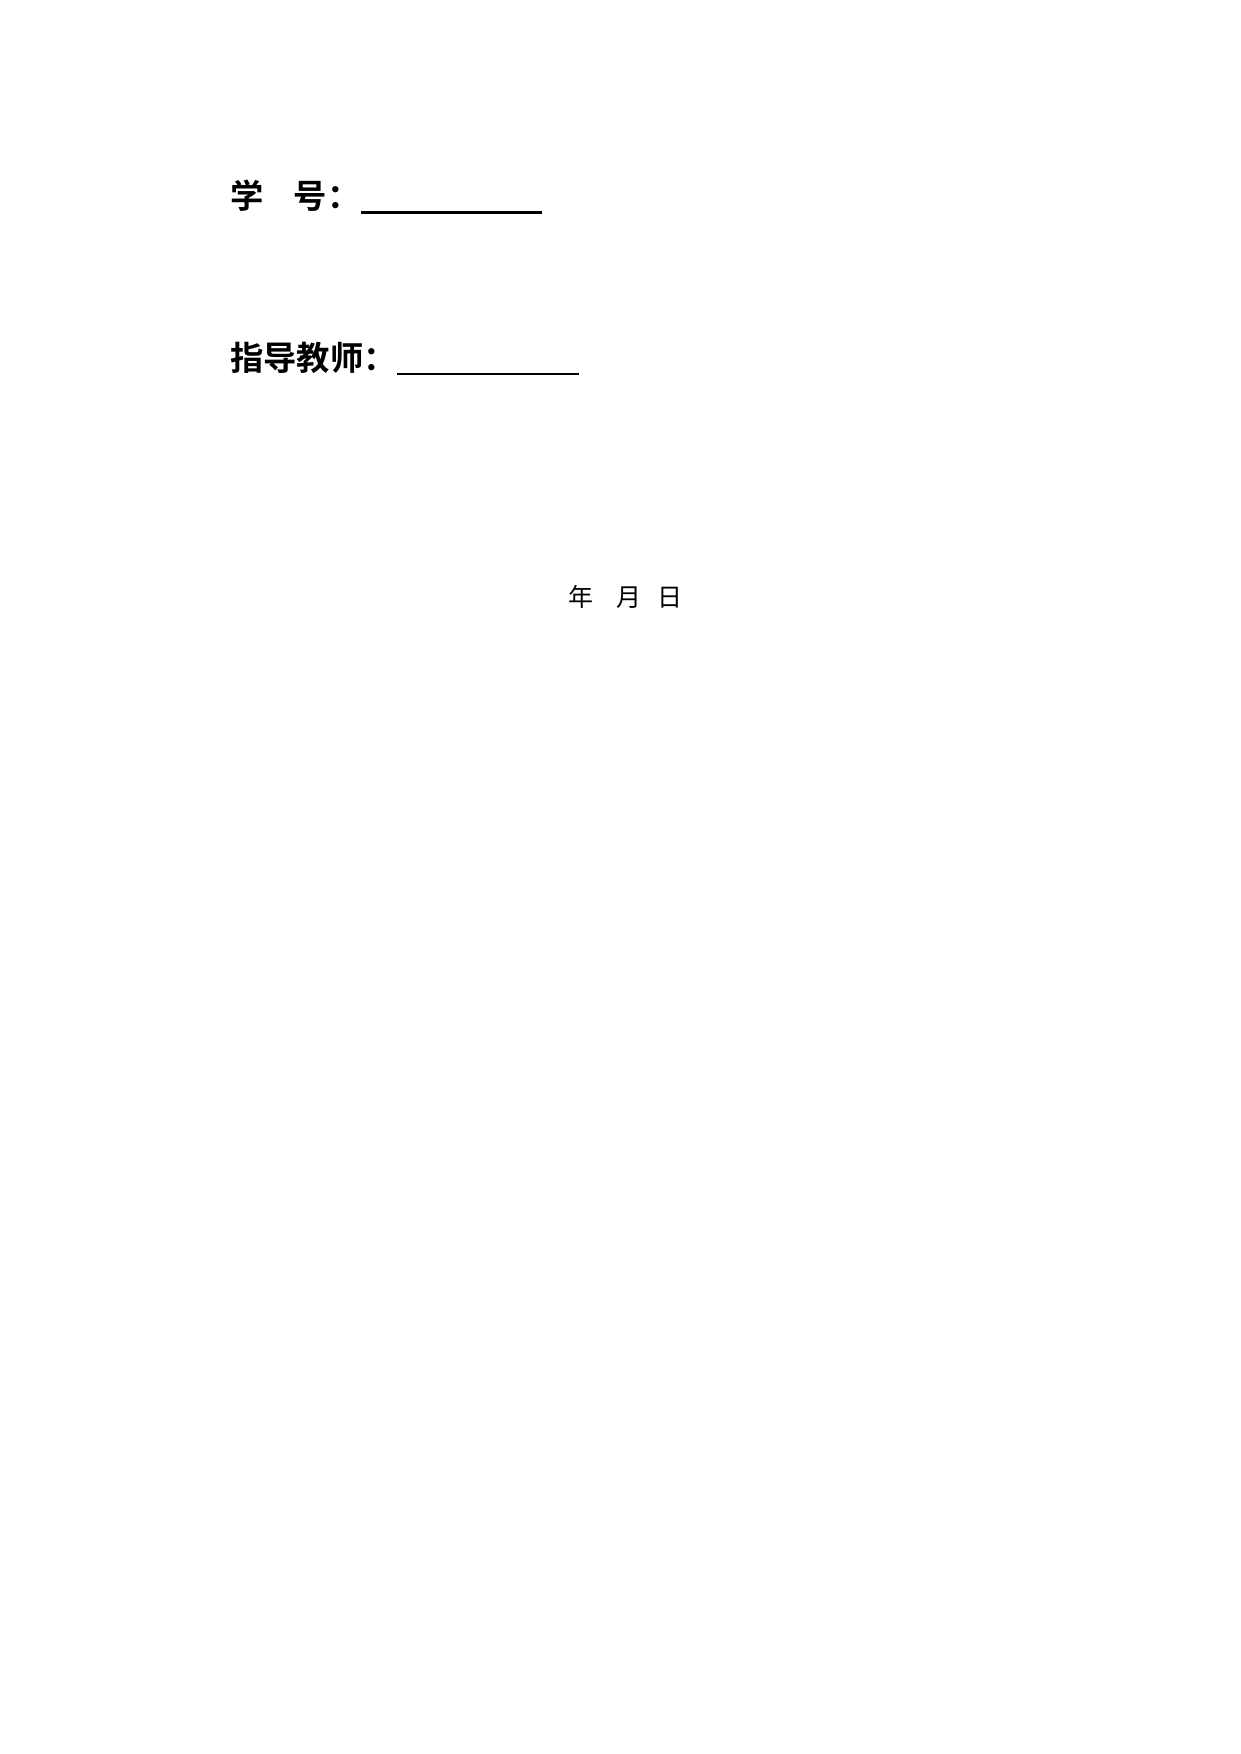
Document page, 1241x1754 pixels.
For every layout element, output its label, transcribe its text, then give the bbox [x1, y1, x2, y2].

text 年 月 日 [148, 563, 1092, 628]
text 学 号： [148, 162, 1092, 227]
text 指导教师： [148, 323, 1092, 388]
